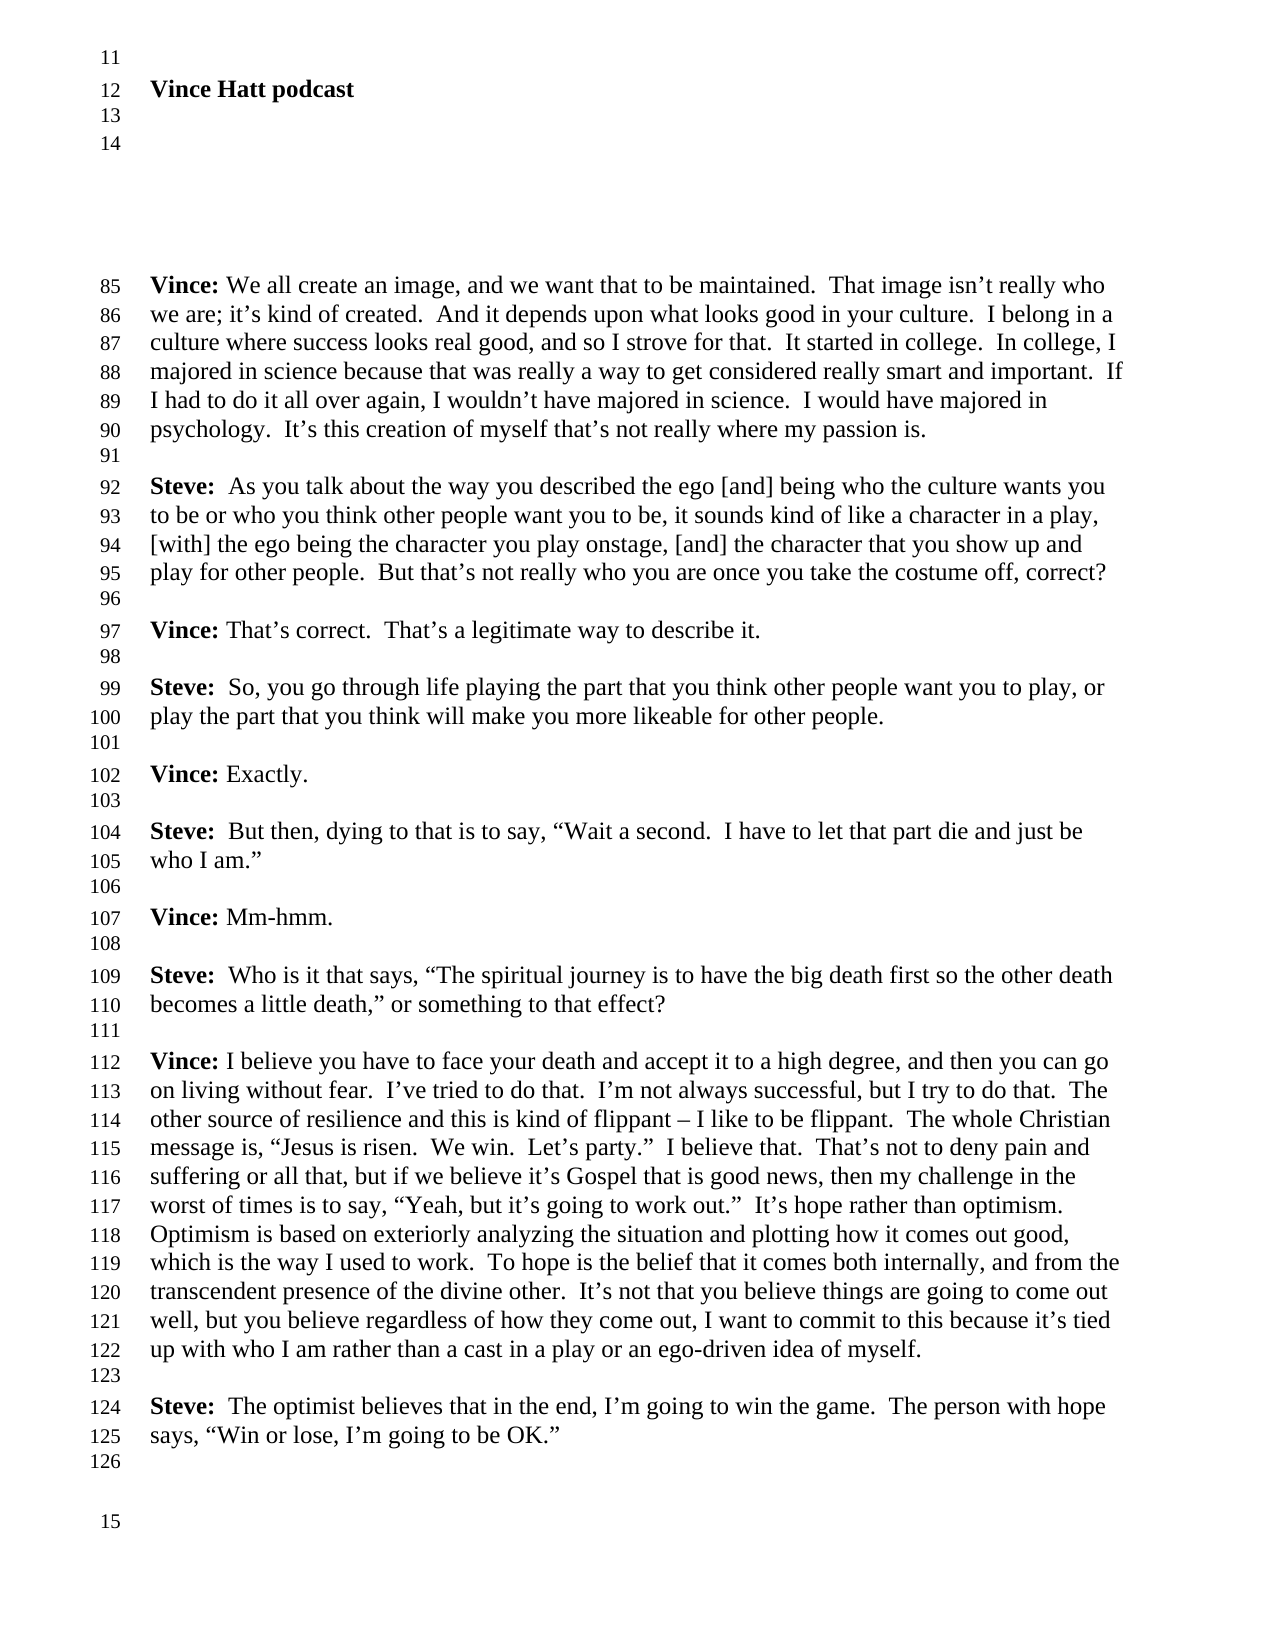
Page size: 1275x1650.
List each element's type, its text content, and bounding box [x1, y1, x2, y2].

text Vince: We all create an image, and we want that to be maintained. That image isn’t really who we are; it’s kind of created. And it depends upon what looks good in your culture. I belong in a culture where success looks real good, and so I strove for that. It started in college. In college, I majored in science because that was really a way to get considered really smart and important. If I had to do it all over again, I wouldn’t have majored in science. I would have majored in psychology. It’s this creation of myself that’s not really where my passion is. [150, 270, 1125, 442]
text Steve: The optimist believes that in the end, I’m going to win the game. The person with hope says, “Win or lose, I’m going to be OK.” [150, 1391, 1125, 1449]
text Steve: So, you go through life playing the part that you think other people want you to play, or play the part that you think will make you more likeable for other people. [150, 672, 1125, 730]
text Vince: Mm-hmm. [150, 902, 1125, 931]
text Steve: As you talk about the way you described the ego [and] being who the culture wants you to be or who you think other people want you to be, it sounds kind of like a character in a play, [with] the ego being the character you play onstage, [and] the character that you show up and play for other people. But that’s not really who you are once you take the costume off, correct? [150, 471, 1125, 586]
text Vince: I believe you have to face your death and accept it to a high degree, and then you can go on living without fear. I’ve tried to do that. I’m not always successful, but I try to do that. The other source of resilience and this is kind of flippant – I like to be flippant. The whole Christian message is, “Jesus is risen. We win. Let’s party.” I believe that. That’s not to deny pain and suffering or all that, but if we believe it’s Gospel that is good news, then my challenge in the worst of times is to say, “Yeah, but it’s going to work out.” It’s hope rather than optimism. Optimism is based on exteriorly analyzing the situation and plotting how it comes out good, which is the way I used to work. To hope is the belief that it comes both internally, and from the transcendent presence of the divine other. It’s not that you believe things are going to come out well, but you believe regardless of how they come out, I want to commit to this because it’s tied up with who I am rather than a cast in a play or an ego-driven idea of myself. [150, 1046, 1125, 1362]
text Steve: But then, dying to that is to say, “Wait a second. I have to let that part die and just be who I am.” [150, 816, 1125, 874]
text Steve: Who is it that says, “The spiritual journey is to have the big death first so the other death becomes a little death,” or something to that effect? [150, 960, 1125, 1017]
text Vince: That’s correct. That’s a legitimate way to describe it. [150, 615, 1125, 644]
text Vince: Exactly. [150, 759, 1125, 787]
